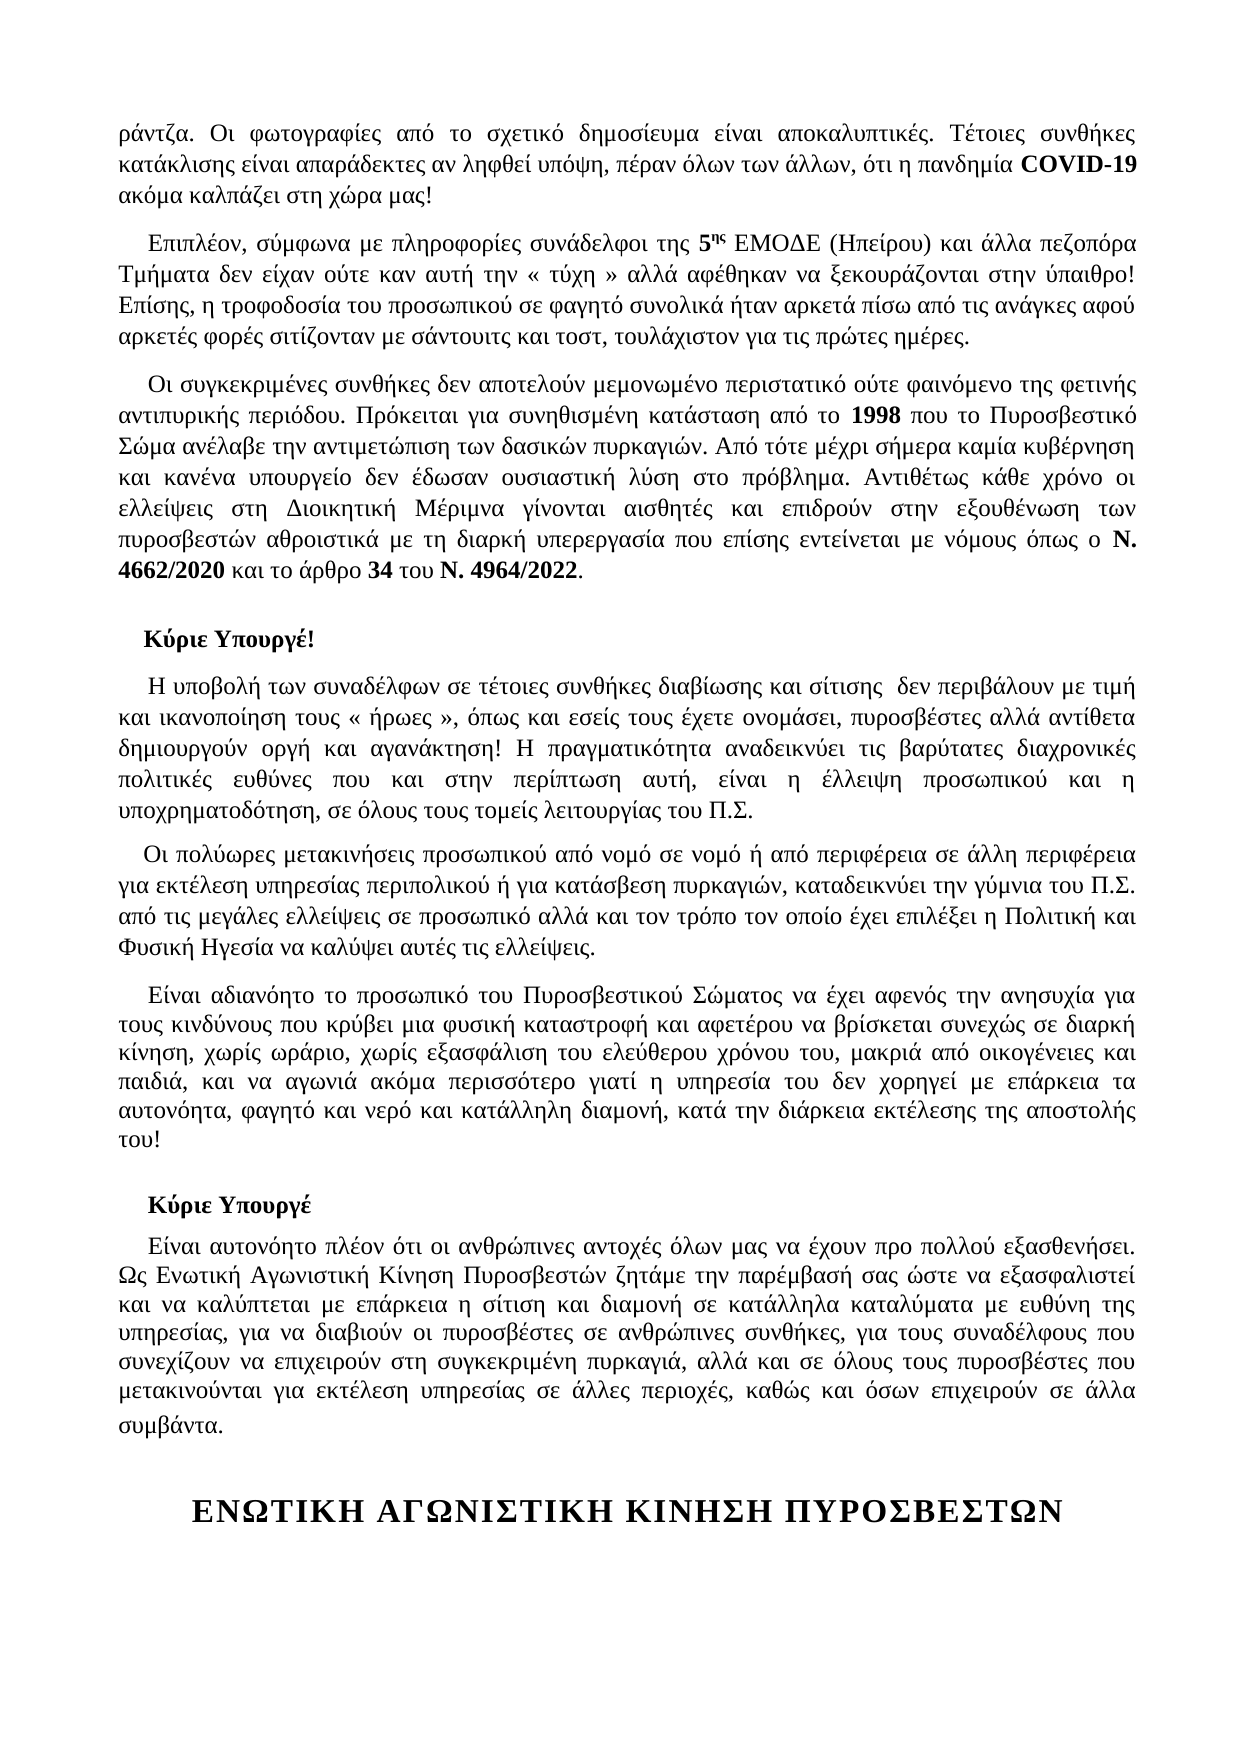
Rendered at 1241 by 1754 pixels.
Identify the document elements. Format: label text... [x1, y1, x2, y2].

text Είναι αδιανόητο το προσωπικό του Πυροσβεστικού Σώματος να έχει αφενός την ανησυχία για τους κινδύνους που κρύβει μια φυσική καταστροφή και αφετέρου να βρίσκεται συνεχώς σε διαρκή κίνηση, χωρίς ωράριο, χωρίς εξασφάλιση του ελεύθερου χρόνου του, μακριά από οικογένειες και παιδιά, και να αγωνιά ακόμα περισσότερο γιατί η υπηρεσία του δεν χορηγεί με επάρκεια τα αυτονόητα, φαγητό και νερό και κατάλληλη διαμονή, κατά την διάρκεια εκτέλεσης της αποστολής του! [118, 980, 1137, 1152]
text Είναι αυτονόητο πλέον ότι οι ανθρώπινες αντοχές όλων μας να έχουν προ πολλού εξασθενήσει. Ως Ενωτική Αγωνιστική Κίνηση Πυροσβεστών ζητάμε την παρέμβασή σας ώστε να εξασφαλιστεί και να καλύπτεται με επάρκεια η σίτιση και διαμονή σε κατάλληλα καταλύματα με ευθύνη της υπηρεσίας, για να διαβιούν οι πυροσβέστες σε ανθρώπινες συνθήκες, για τους συναδέλφους που συνεχίζουν να επιχειρούν στη συγκεκριμένη πυρκαγιά, αλλά και σε όλους τους πυροσβέστες που μετακινούνται για εκτέλεση υπηρεσίας σε άλλες περιοχές, καθώς και όσων επιχειρούν σε άλλα συμβάντα. [118, 1231, 1137, 1442]
text Κύριε Υπουργέ! [118, 624, 1137, 652]
text ΕΝΩΤΙΚΗ ΑΓΩΝΙΣΤΙΚΗ ΚΙΝΗΣΗ ΠΥΡΟΣΒΕΣΤΩΝ [118, 1492, 1137, 1530]
text Η υποβολή των συναδέλφων σε τέτοιες συνθήκες διαβίωσης και σίτισης δεν περιβάλουν με τιμή και ικανοποίηση τους « ήρωες », όπως και εσείς τους έχετε ονομάσει, πυροσβέστες αλλά αντίθετα δημιουργούν οργή και αγανάκτηση! Η πραγματικότητα αναδεικνύει τις βαρύτατες διαχρονικές πολιτικές ευθύνες που και στην περίπτωση αυτή, είναι η έλλειψη προσωπικού και η υποχρηματοδότηση, σε όλους τους τομείς λειτουργίας του Π.Σ. [118, 671, 1137, 824]
text Οι συγκεκριμένες συνθήκες δεν αποτελούν μεμονωμένο περιστατικό ούτε φαινόμενο της φετινής αντιπυρικής περιόδου. Πρόκειται για συνηθισμένη κατάσταση από το 1998 που το Πυροσβεστικό Σώμα ανέλαβε την αντιμετώπιση των δασικών πυρκαγιών. Από τότε μέχρι σήμερα καμία κυβέρνηση και κανένα υπουργείο δεν έδωσαν ουσιαστική λύση στο πρόβλημα. Αντιθέτως κάθε χρόνο οι ελλείψεις στη Διοικητική Μέριμνα γίνονται αισθητές και επιδρούν στην εξουθένωση των πυροσβεστών αθροιστικά με τη διαρκή υπερεργασία που επίσης εντείνεται με νόμους όπως ο Ν. 4662/2020 και το άρθρο 34 του Ν. 4964/2022. [118, 369, 1137, 584]
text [118, 118, 1137, 209]
text Οι πολύωρες μετακινήσεις προσωπικού από νομό σε νομό ή από περιφέρεια σε άλλη περιφέρεια για εκτέλεση υπηρεσίας περιπολικού ή για κατάσβεση πυρκαγιών, καταδεικνύει την γύμνια του Π.Σ. από τις μεγάλες ελλείψεις σε προσωπικό αλλά και τον τρόπο τον οποίο έχει επιλέξει η Πολιτική και Φυσική Ηγεσία να καλύψει αυτές τις ελλείψεις. [118, 839, 1137, 961]
text Κύριε Υπουργέ [118, 1190, 1137, 1219]
text Επιπλέον, σύμφωνα με πληροφορίες συνάδελφοι της 5ης ΕΜΟΔΕ (Ηπείρου) και άλλα πεζοπόρα Τμήματα δεν είχαν ούτε καν αυτή την « τύχη » αλλά αφέθηκαν να ξεκουράζονται στην ύπαιθρο! Επίσης, η τροφοδοσία του προσωπικού σε φαγητό συνολικά ήταν αρκετά πίσω από τις ανάγκες αφού αρκετές φορές σιτίζονταν με σάντουιτς και τοστ, τουλάχιστον για τις πρώτες ημέρες. [118, 228, 1137, 350]
